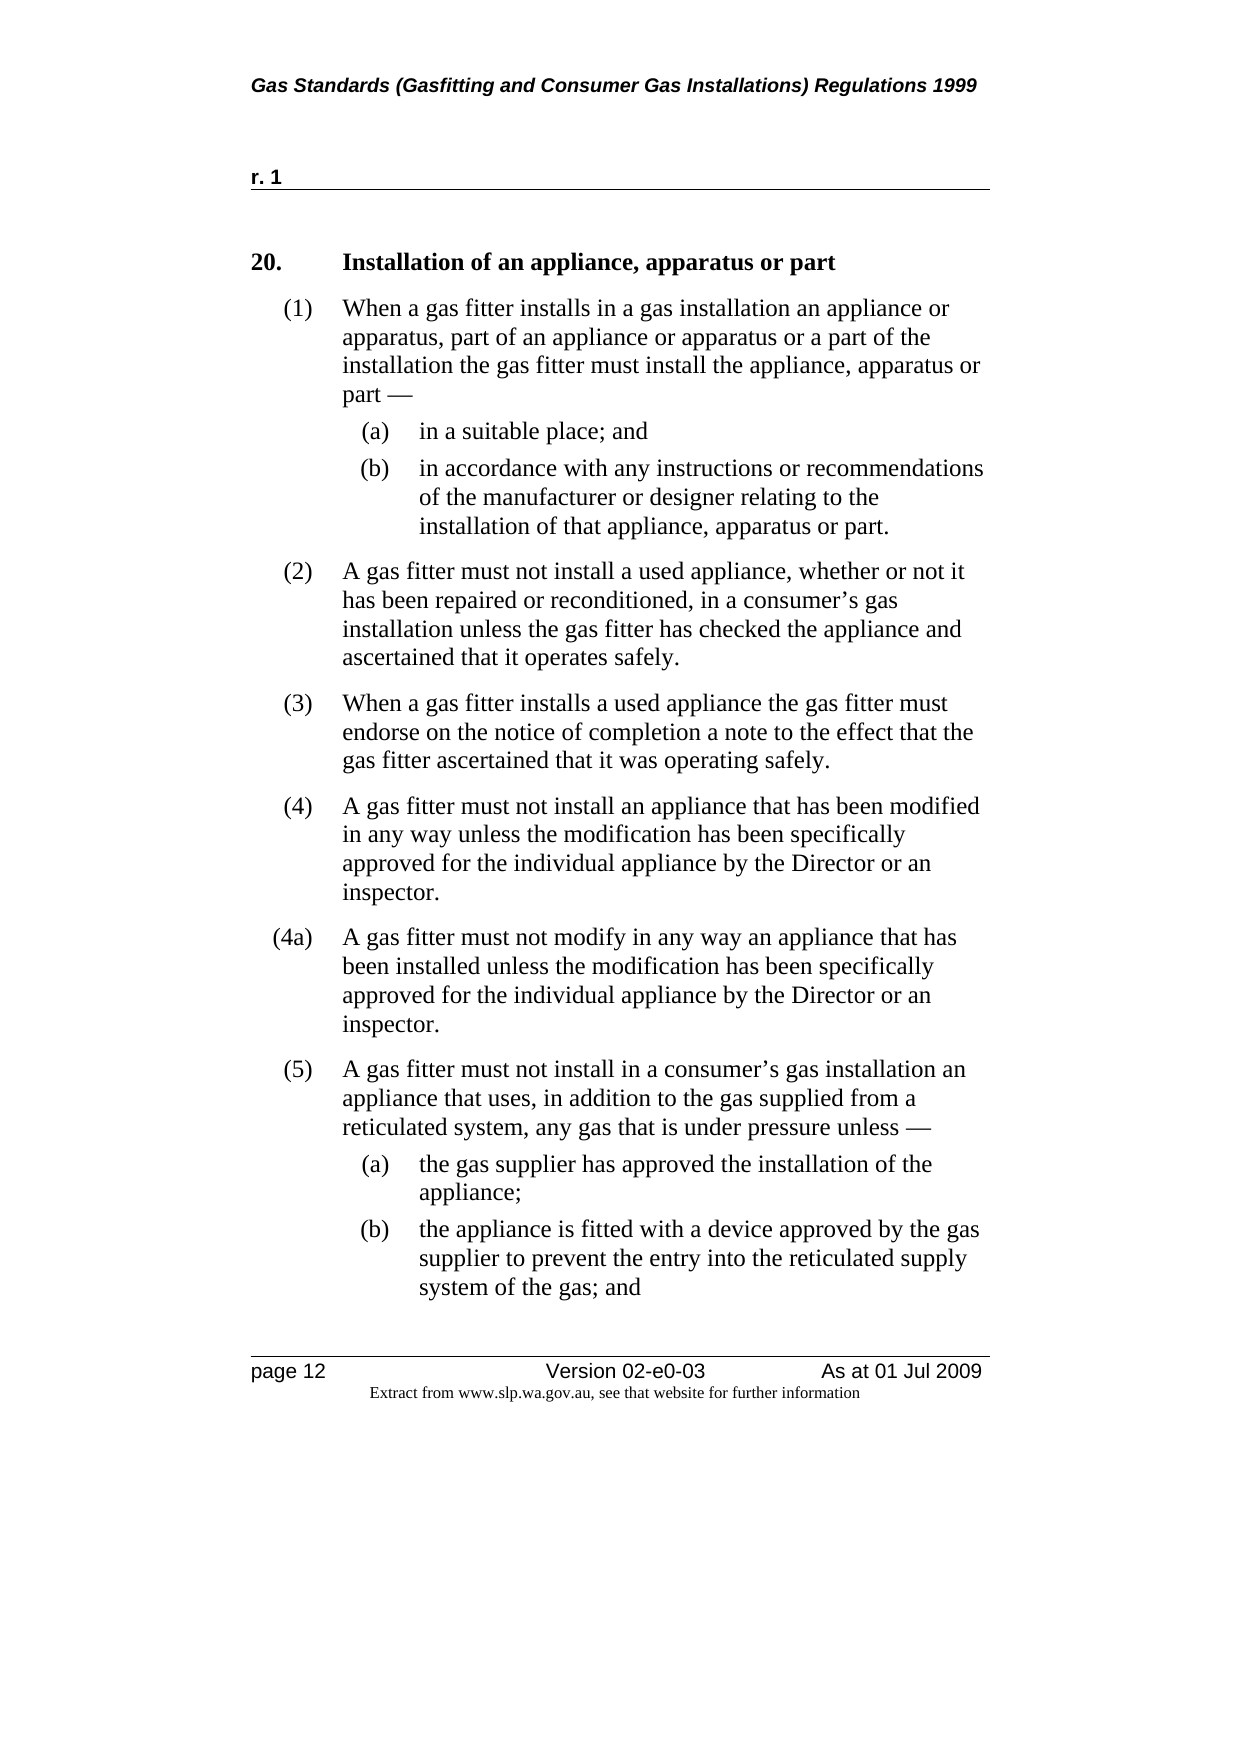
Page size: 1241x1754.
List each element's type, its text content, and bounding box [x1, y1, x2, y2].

text (2) A gas fitter must not install a used appliance, whether or not it has been repaired or reconditioned, in a consumer’s gas installation unless the gas fitter has checked the appliance and ascertained that it operates safely. [251, 556, 990, 671]
subtitle 20. Installation of an appliance, apparatus or part [251, 247, 990, 276]
text (3) When a gas fitter installs a used appliance the gas fitter must endorse on the notice of completion a note to the effect that the gas fitter ascertained that it was operating safely. [251, 688, 990, 774]
text (a) in a suitable place; and [251, 416, 990, 445]
text (b) the appliance is fitted with a device approved by the gas supplier to prevent the entry into the reticulated supply system of the gas; and [251, 1214, 990, 1301]
text (4a) A gas fitter must not modify in any way an appliance that has been installed unless the modification has been specifically approved for the individual appliance by the Director or an inspector. [251, 922, 990, 1037]
text (5) A gas fitter must not install in a consumer’s gas installation an appliance that uses, in addition to the gas supplied from a reticulated system, any gas that is under pressure unless — [251, 1054, 990, 1140]
text (1) When a gas fitter installs in a gas installation an appliance or apparatus, part of an appliance or apparatus or a part of the installation the gas fitter must install the appliance, apparatus or part — [251, 293, 990, 408]
text (4) A gas fitter must not install an appliance that has been modified in any way unless the modification has been specifically approved for the individual appliance by the Director or an inspector. [251, 791, 990, 906]
text (b) in accordance with any instructions or recommendations of the manufacturer or designer relating to the installation of that appliance, apparatus or part. [251, 453, 990, 539]
text (a) the gas supplier has approved the installation of the appliance; [251, 1149, 990, 1206]
